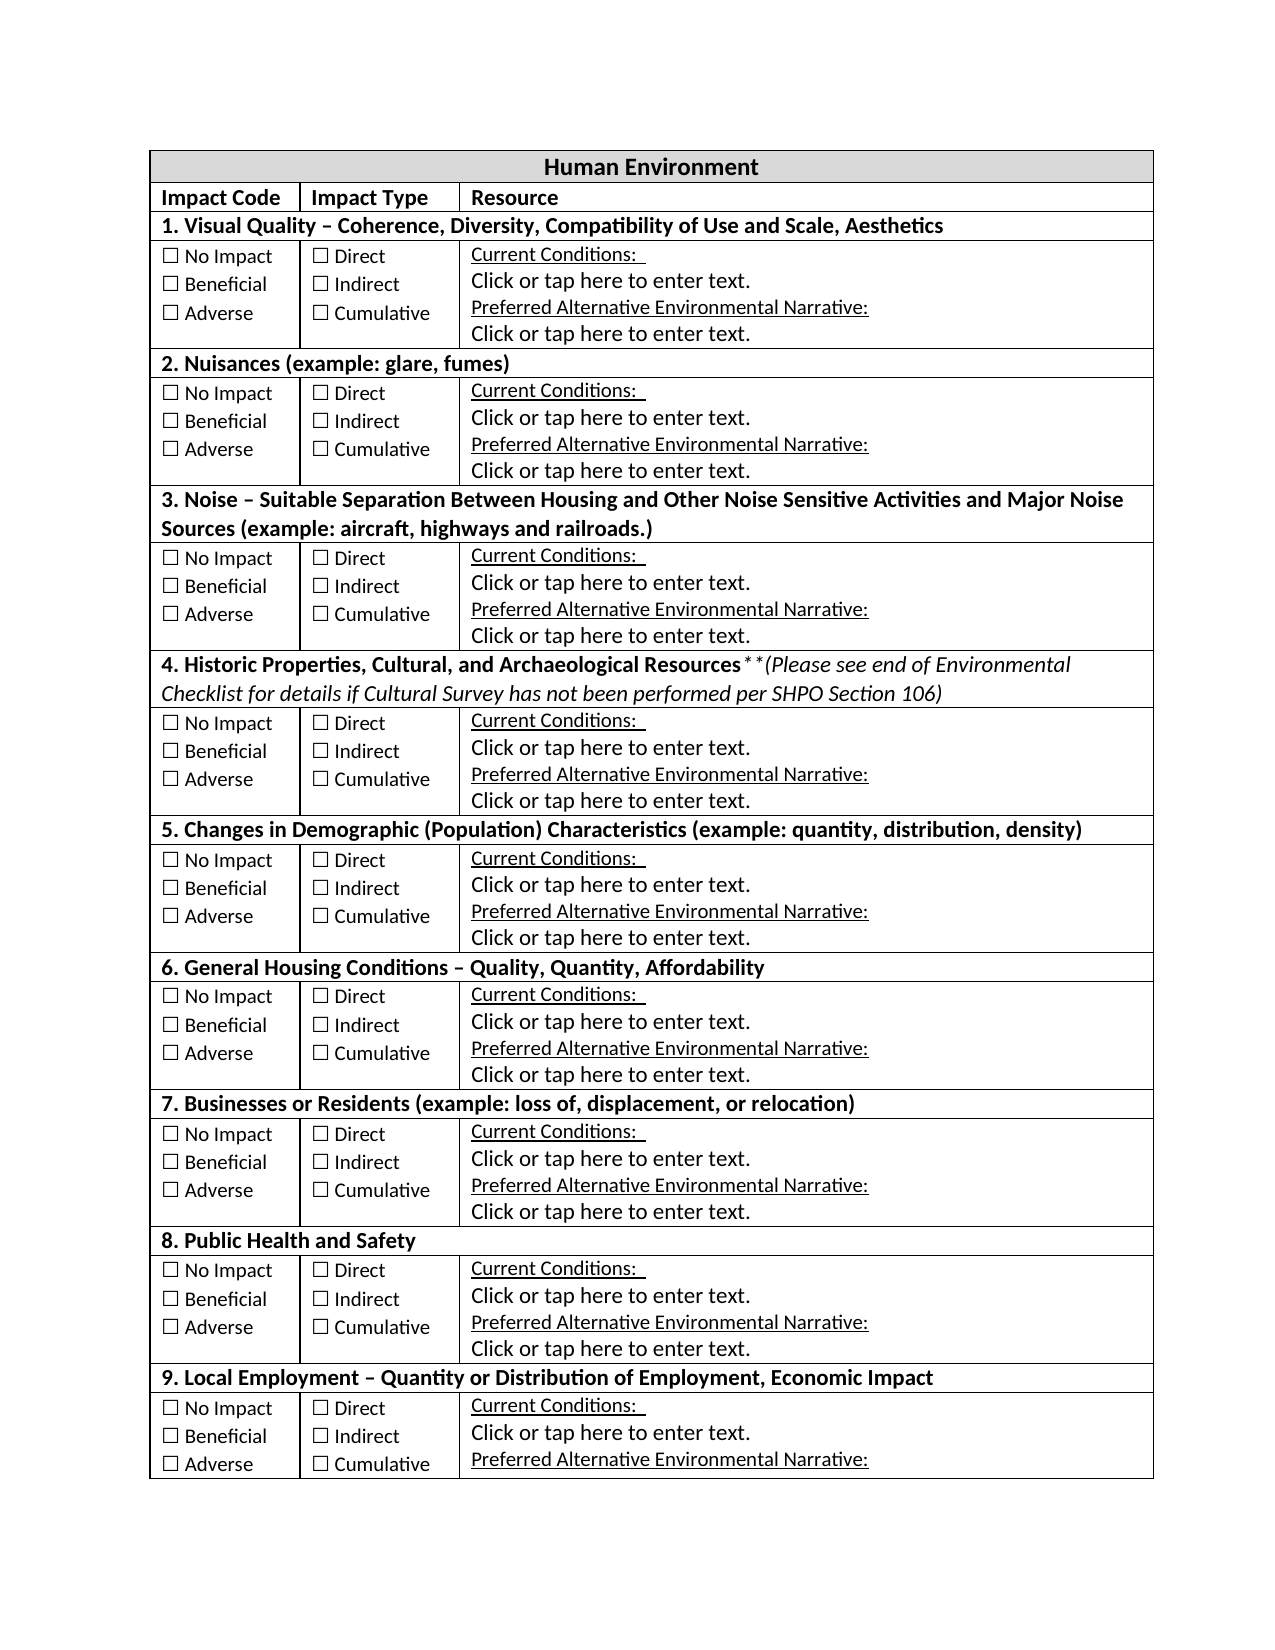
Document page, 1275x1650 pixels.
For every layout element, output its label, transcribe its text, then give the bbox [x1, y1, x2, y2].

table_cell Direct Indirect Cumulative [301, 982, 459, 1088]
table_cell 2. Nuisances (example: glare, fumes) [151, 349, 1153, 377]
table_cell Impact Type [301, 183, 459, 211]
table_cell Direct Indirect Cumulative [301, 543, 459, 649]
table_cell No Impact Beneficial Adverse [151, 543, 299, 649]
table_cell Current Conditions: Preferred Alternative Environmental Narrative: [460, 1119, 1153, 1226]
table_cell 9. Local Employment – Quantity or Distribution of Employment, Economic Impact [151, 1364, 1153, 1392]
table_cell Human Environment [151, 151, 1153, 182]
table_cell 1. Visual Quality – Coherence, Diversity, Compatibility of Use and Scale, Aesthetics [151, 212, 1153, 240]
table_cell Current Conditions: Preferred Alternative Environmental Narrative: [460, 708, 1153, 814]
table_cell No Impact Beneficial Adverse [151, 378, 299, 484]
table_cell Direct Indirect Cumulative [301, 1256, 459, 1362]
table_cell No Impact Beneficial Adverse [151, 982, 299, 1088]
table_cell Direct Indirect Cumulative [301, 241, 459, 348]
table_cell Direct Indirect Cumulative [301, 845, 459, 952]
table_cell No Impact Beneficial Adverse [151, 708, 299, 814]
table_cell No Impact Beneficial Adverse [151, 1256, 299, 1362]
table_cell Resource [460, 183, 1153, 211]
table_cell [460, 241, 1153, 348]
table_cell No Impact Beneficial Adverse [151, 241, 299, 348]
table_cell Direct Indirect Cumulative [301, 378, 459, 484]
table_cell 3. Noise – Suitable Separation Between Housing and Other Noise Sensitive Activities and Major Noise Sources (example: aircraft, highways and railroads.) [151, 486, 1153, 542]
table_cell Current Conditions: Preferred Alternative Environmental Narrative: [460, 378, 1153, 484]
table_cell Current Conditions: Preferred Alternative Environmental Narrative: [460, 982, 1153, 1088]
table_cell No Impact Beneficial Adverse [151, 845, 299, 952]
table_cell No Impact Beneficial Adverse [151, 1119, 299, 1226]
table_cell 5. Changes in Demographic (Population) Characteristics (example: quantity, distribution, density) [151, 816, 1153, 844]
table_cell Current Conditions: Preferred Alternative Environmental Narrative: [460, 1256, 1153, 1362]
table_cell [460, 1393, 1153, 1478]
table_cell 6. General Housing Conditions – Quality, Quantity, Affordability [151, 953, 1153, 981]
table_cell Current Conditions: Preferred Alternative Environmental Narrative: [460, 845, 1153, 952]
table_cell Direct Indirect Cumulative [301, 708, 459, 814]
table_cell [151, 1393, 299, 1478]
table_cell Current Conditions: Preferred Alternative Environmental Narrative: [460, 543, 1153, 649]
table_cell 7. Businesses or Residents (example: loss of, displacement, or relocation) [151, 1090, 1153, 1118]
table_cell 8. Public Health and Safety [151, 1227, 1153, 1254]
table_cell Direct Indirect Cumulative [301, 1119, 459, 1226]
table_cell 4. Historic Properties, Cultural, and Archaeological Resources**(Please see end of Environmental Checklist for details if Cultural Survey has not been performed per SHPO Section 106) [151, 651, 1153, 707]
table_cell Impact Code [151, 183, 299, 211]
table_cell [301, 1393, 459, 1478]
